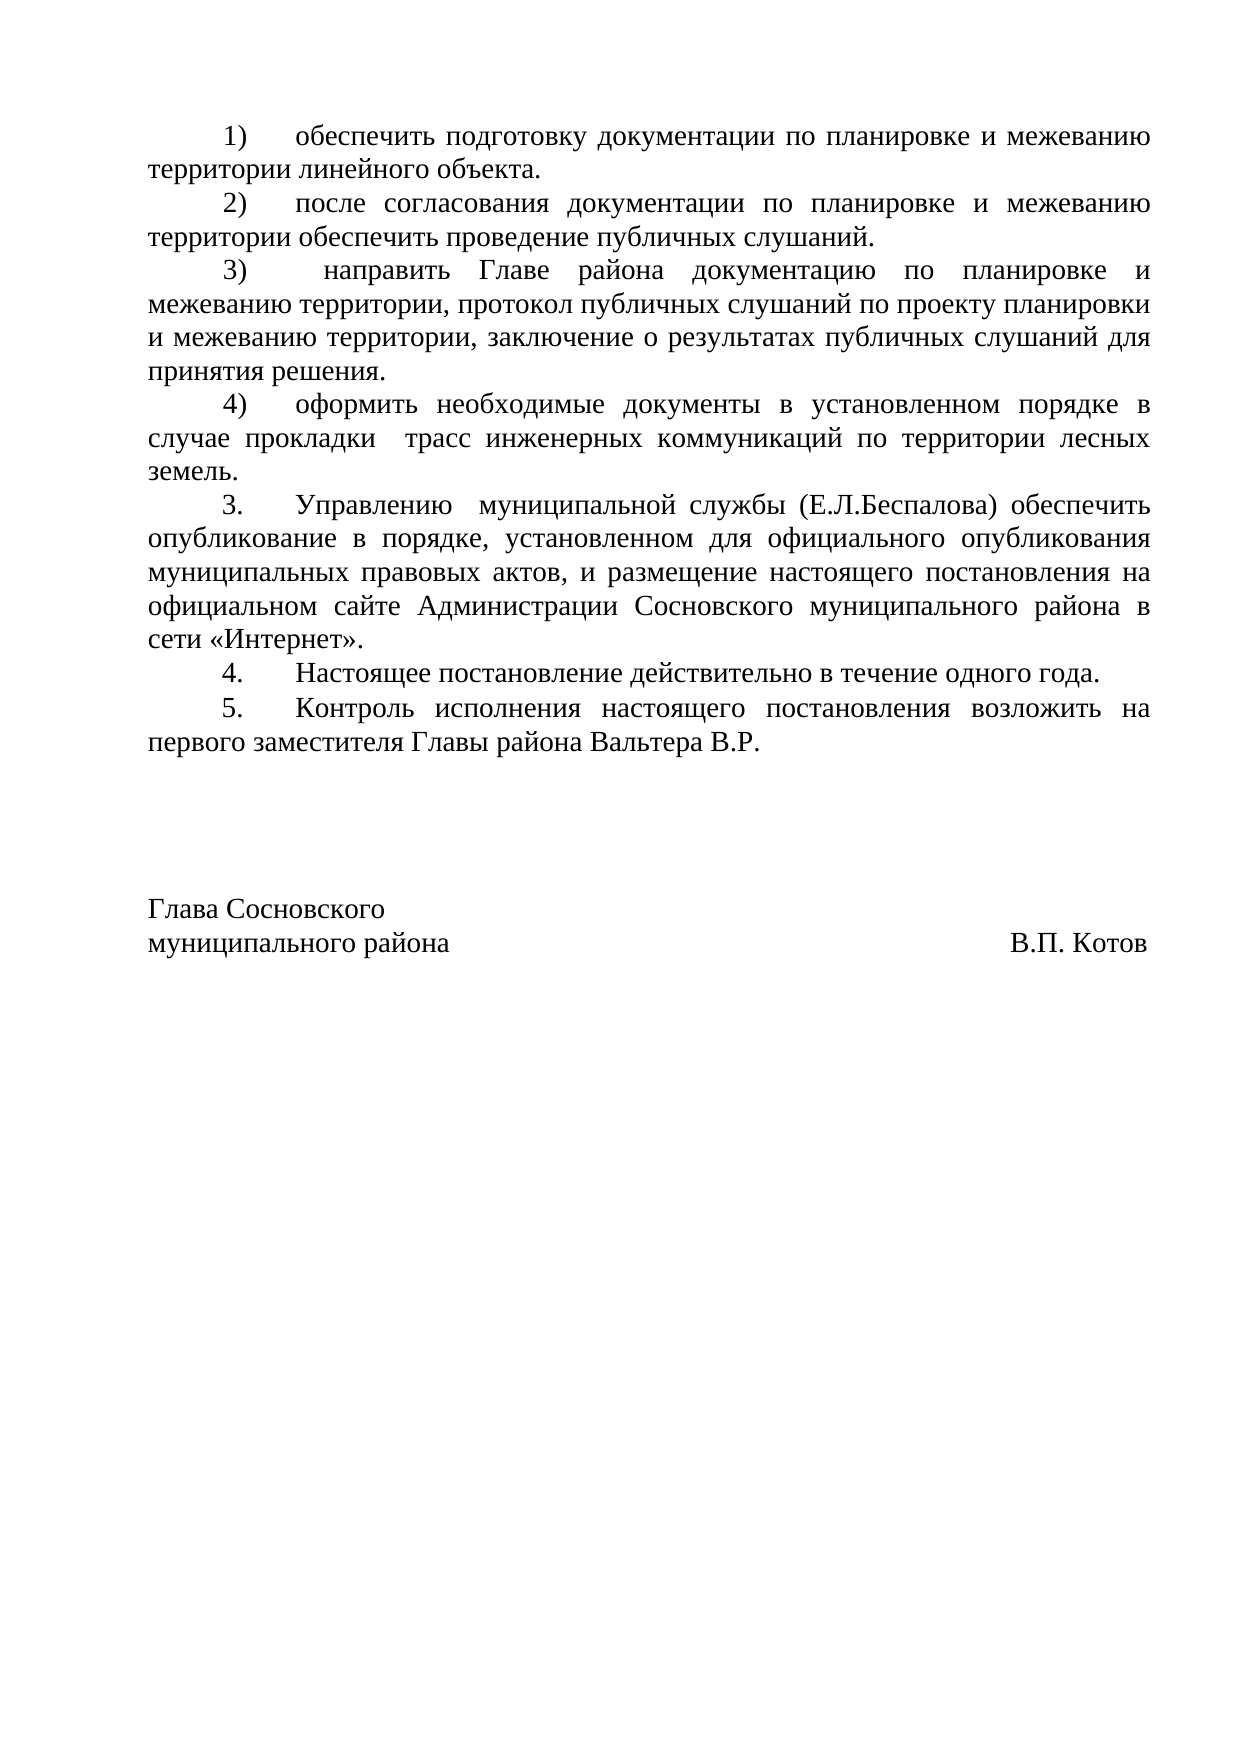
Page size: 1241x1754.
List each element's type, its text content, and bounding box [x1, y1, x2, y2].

list Управлению муниципальной службы (Е.Л.Беспалова) обеспечить опубликование в порядке, установленном для официального опубликования муниципальных правовых актов, и размещение настоящего постановления на официальном сайте Администрации Сосновского муниципального района в сети «Интернет». [148, 487, 1152, 655]
list оформить необходимые документы в установленном порядке в случае прокладки трасс инженерных коммуникаций по территории лесных земель. [148, 386, 1152, 487]
text Глава Сосновского [148, 892, 1152, 925]
list обеспечить подготовку документации по планировке и межеванию территории линейного объекта. [148, 118, 1152, 185]
list после согласования документации по планировке и межеванию территории обеспечить проведение публичных слушаний. [148, 185, 1152, 252]
text 4. Настоящее постановление действительно в течение одного года. [222, 655, 1152, 688]
text муниципального района В.П. Котов [148, 925, 1152, 959]
list направить Главе района документацию по планировке и межеванию территории, протокол публичных слушаний по проекту планировки и межеванию территории, заключение о результатах публичных слушаний для принятия решения. [148, 252, 1152, 386]
text 5. Контроль исполнения настоящего постановления возложить на первого заместителя Главы района Вальтера В.Р. [148, 690, 1152, 757]
